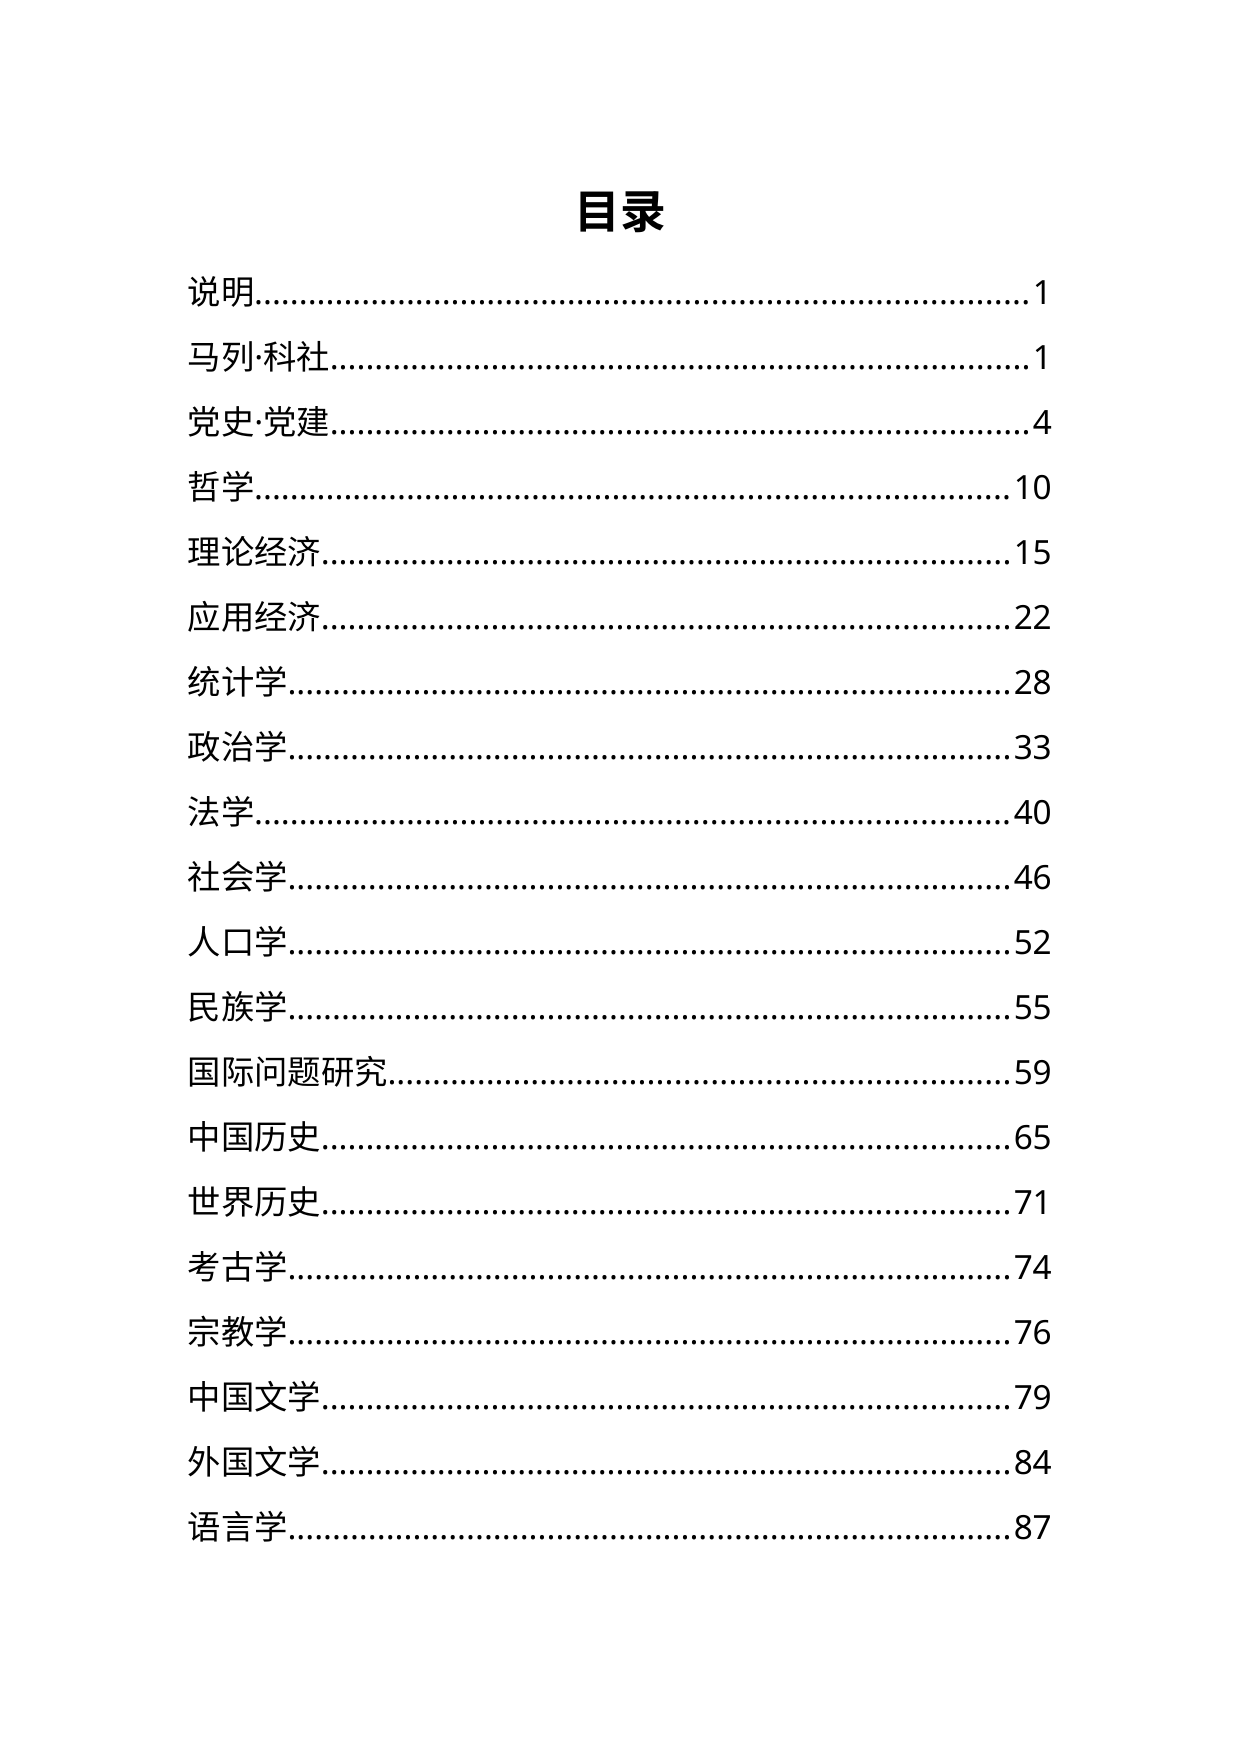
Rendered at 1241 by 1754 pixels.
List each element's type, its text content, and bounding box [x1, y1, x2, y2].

text 中国历史 65 [187, 1102, 1053, 1167]
text 考古学 74 [187, 1232, 1053, 1297]
text 人口学 52 [187, 907, 1053, 972]
text 宗教学 76 [187, 1297, 1053, 1362]
text 应用经济 22 [187, 582, 1053, 647]
text 说明 1 [187, 257, 1053, 322]
text 马列·科社 1 [187, 322, 1053, 387]
text 世界历史 71 [187, 1167, 1053, 1232]
text 中国文学 79 [187, 1362, 1053, 1427]
text 民族学 55 [187, 972, 1053, 1037]
text 社会学 46 [187, 842, 1053, 907]
text 语言学 87 [187, 1492, 1053, 1557]
text 法学 40 [187, 777, 1053, 842]
text 目录 [187, 160, 1053, 257]
text 国际问题研究 59 [187, 1037, 1053, 1102]
text 哲学 10 [187, 452, 1053, 517]
text 统计学 28 [187, 647, 1053, 712]
text 外国文学 84 [187, 1427, 1053, 1492]
text 理论经济 15 [187, 517, 1053, 582]
text 政治学 33 [187, 712, 1053, 777]
text 党史·党建 4 [187, 387, 1053, 452]
